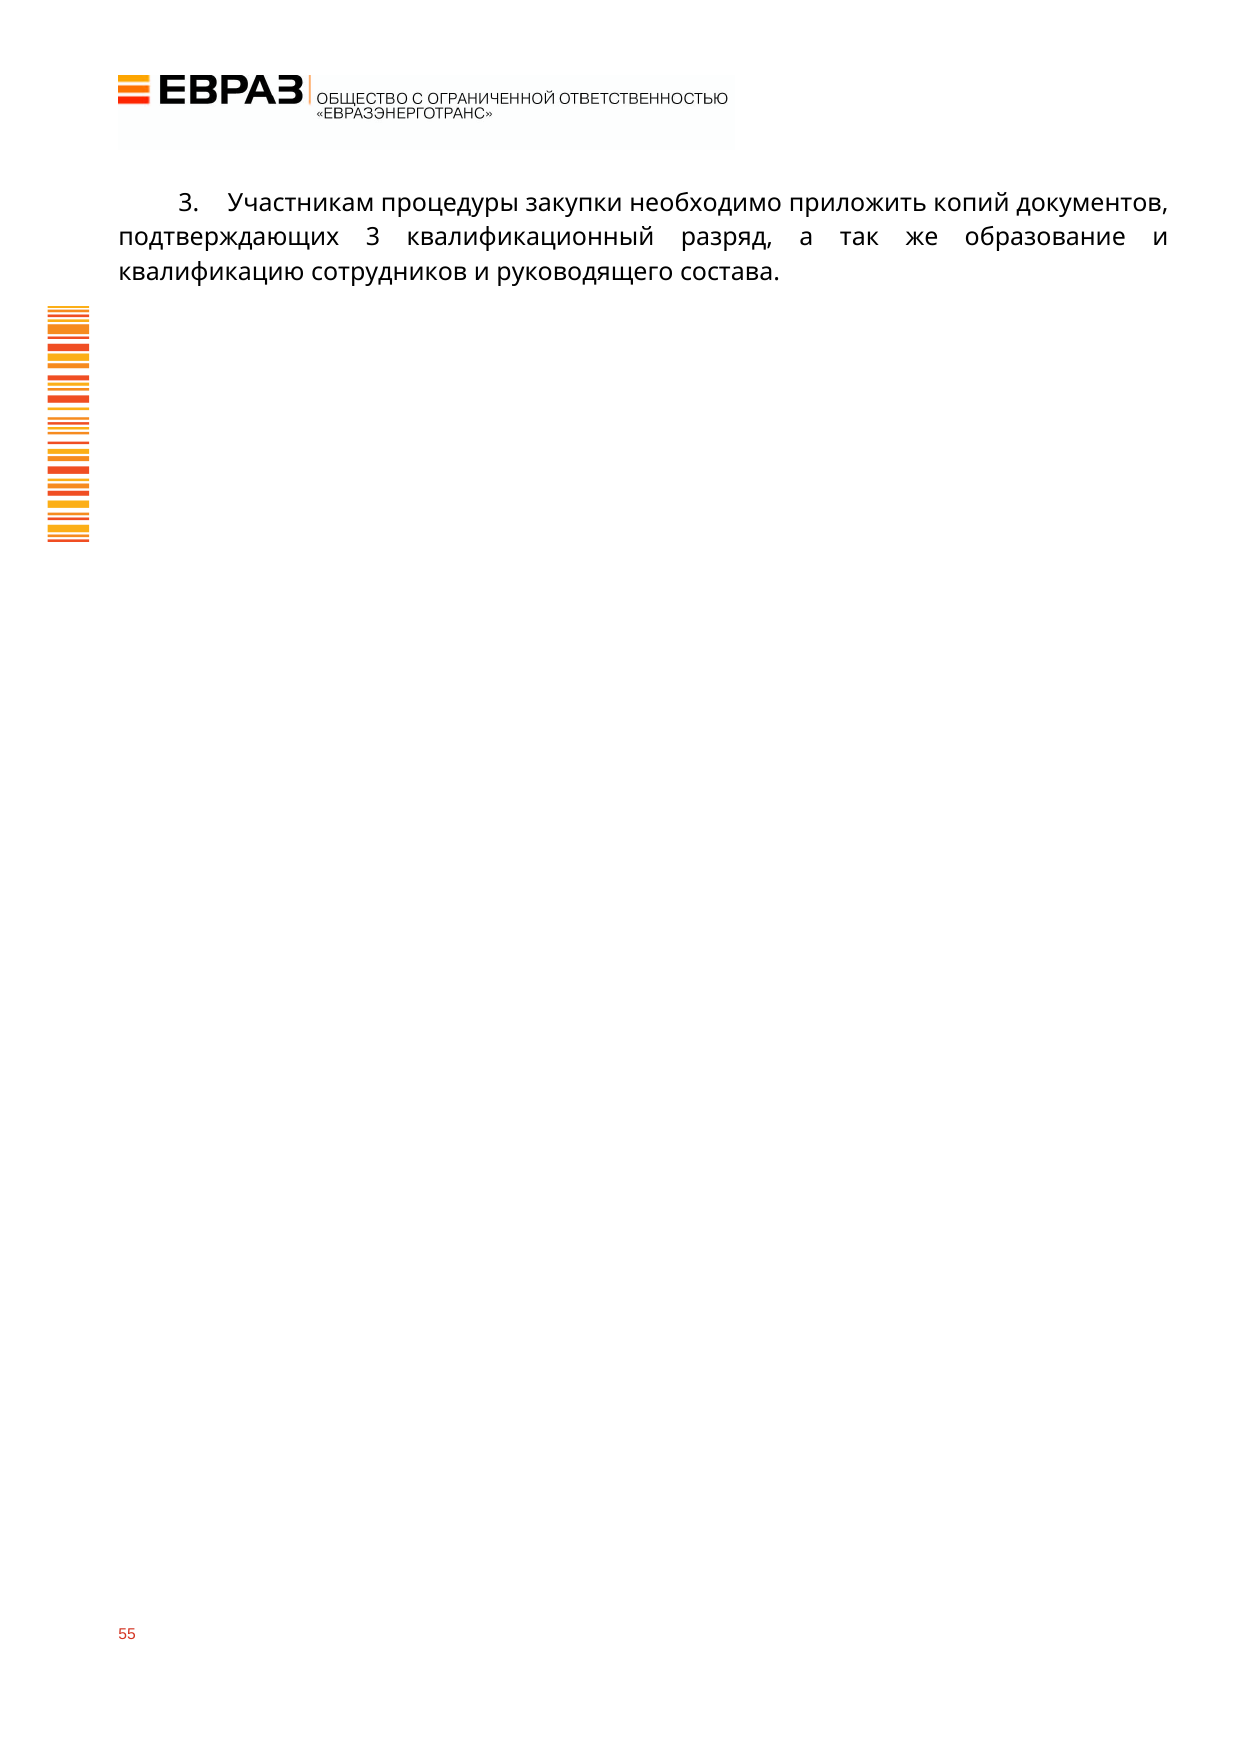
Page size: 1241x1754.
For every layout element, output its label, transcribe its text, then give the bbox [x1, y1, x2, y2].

picture [47, 306, 90, 542]
text 3. Участникам процедуры закупки необходимо приложить копий документов, подтверждающих 3 квалификационный разряд, а так же образование и квалификацию сотрудников и руководящего состава. [118, 185, 1170, 287]
picture [118, 75, 736, 150]
